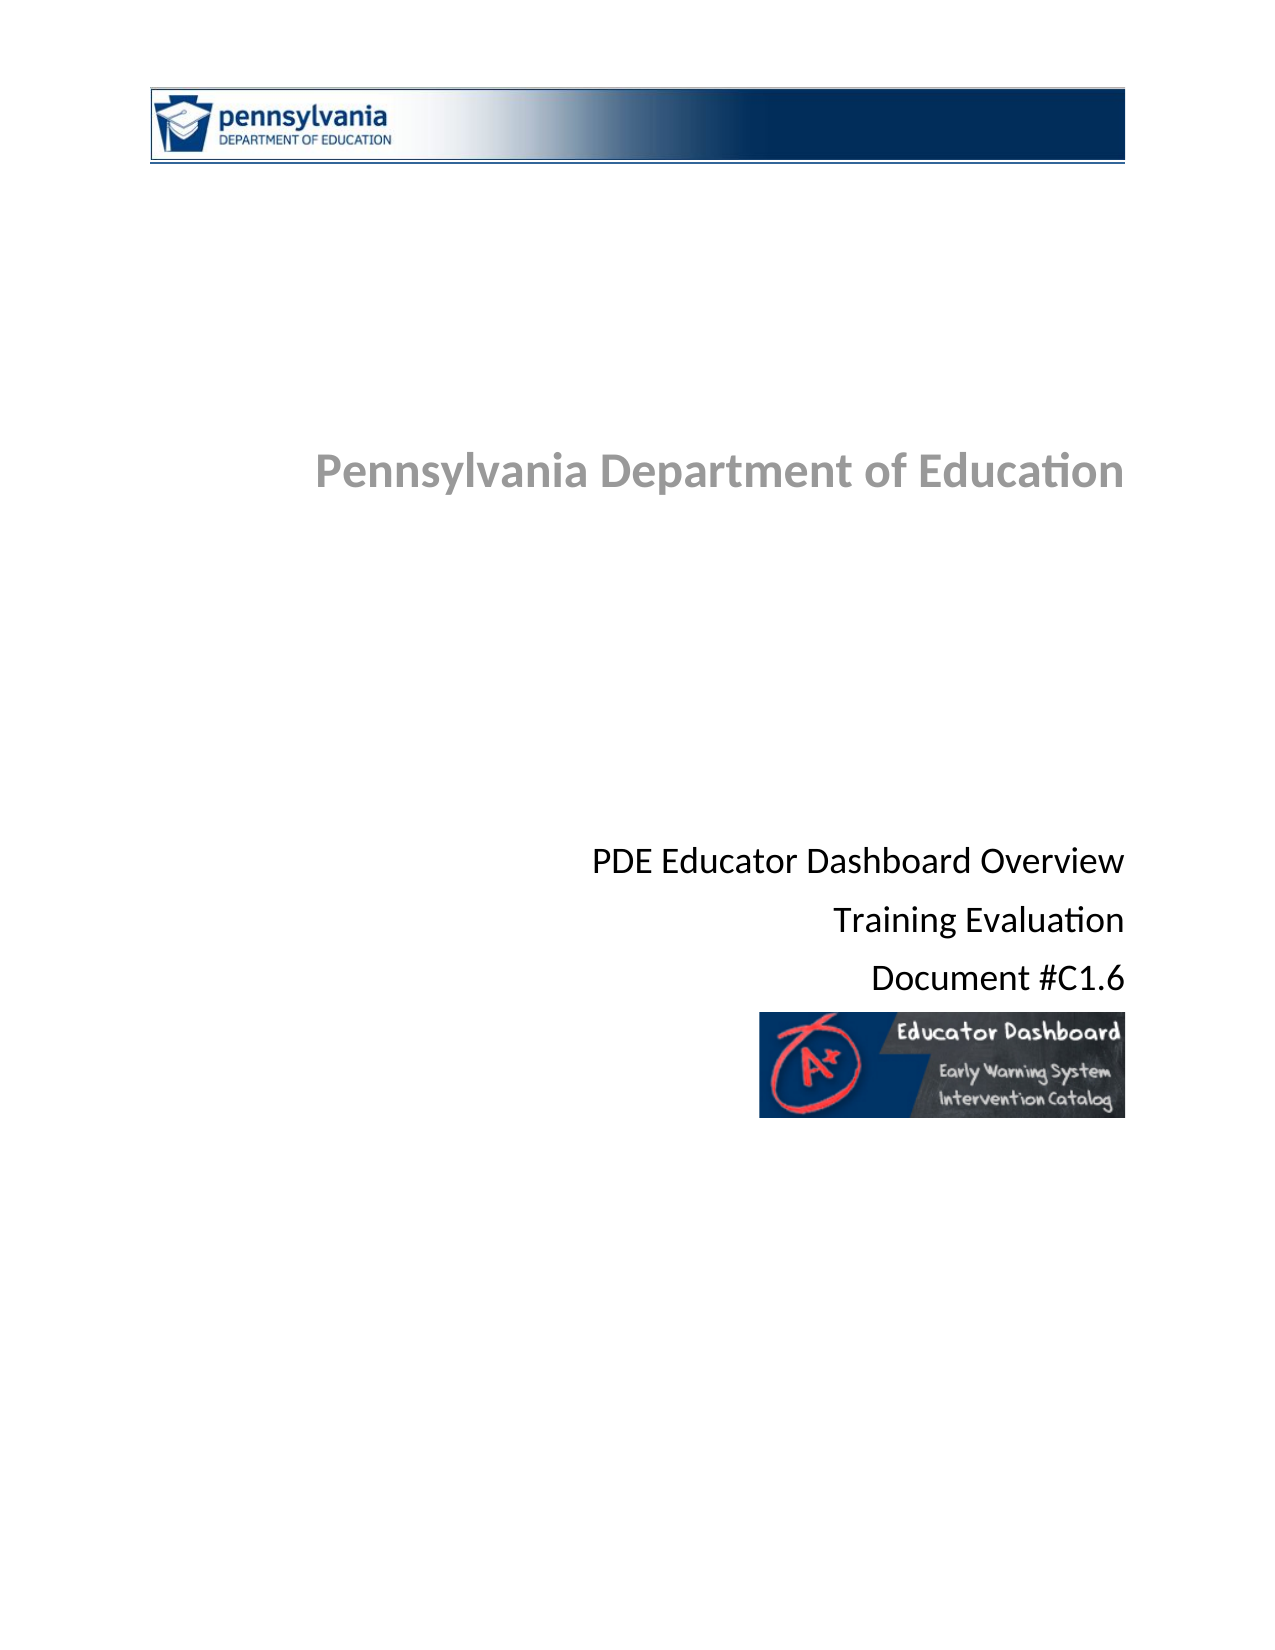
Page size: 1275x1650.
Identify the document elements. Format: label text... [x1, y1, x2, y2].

picture [759, 1012, 1125, 1118]
picture [150, 87, 1125, 160]
title Pennsylvania Department of Education [150, 439, 1125, 500]
title Training Evaluation [150, 896, 1125, 941]
title Document #C1.6 [150, 954, 1125, 1000]
title PDE Educator Dashboard Overview [150, 837, 1125, 883]
